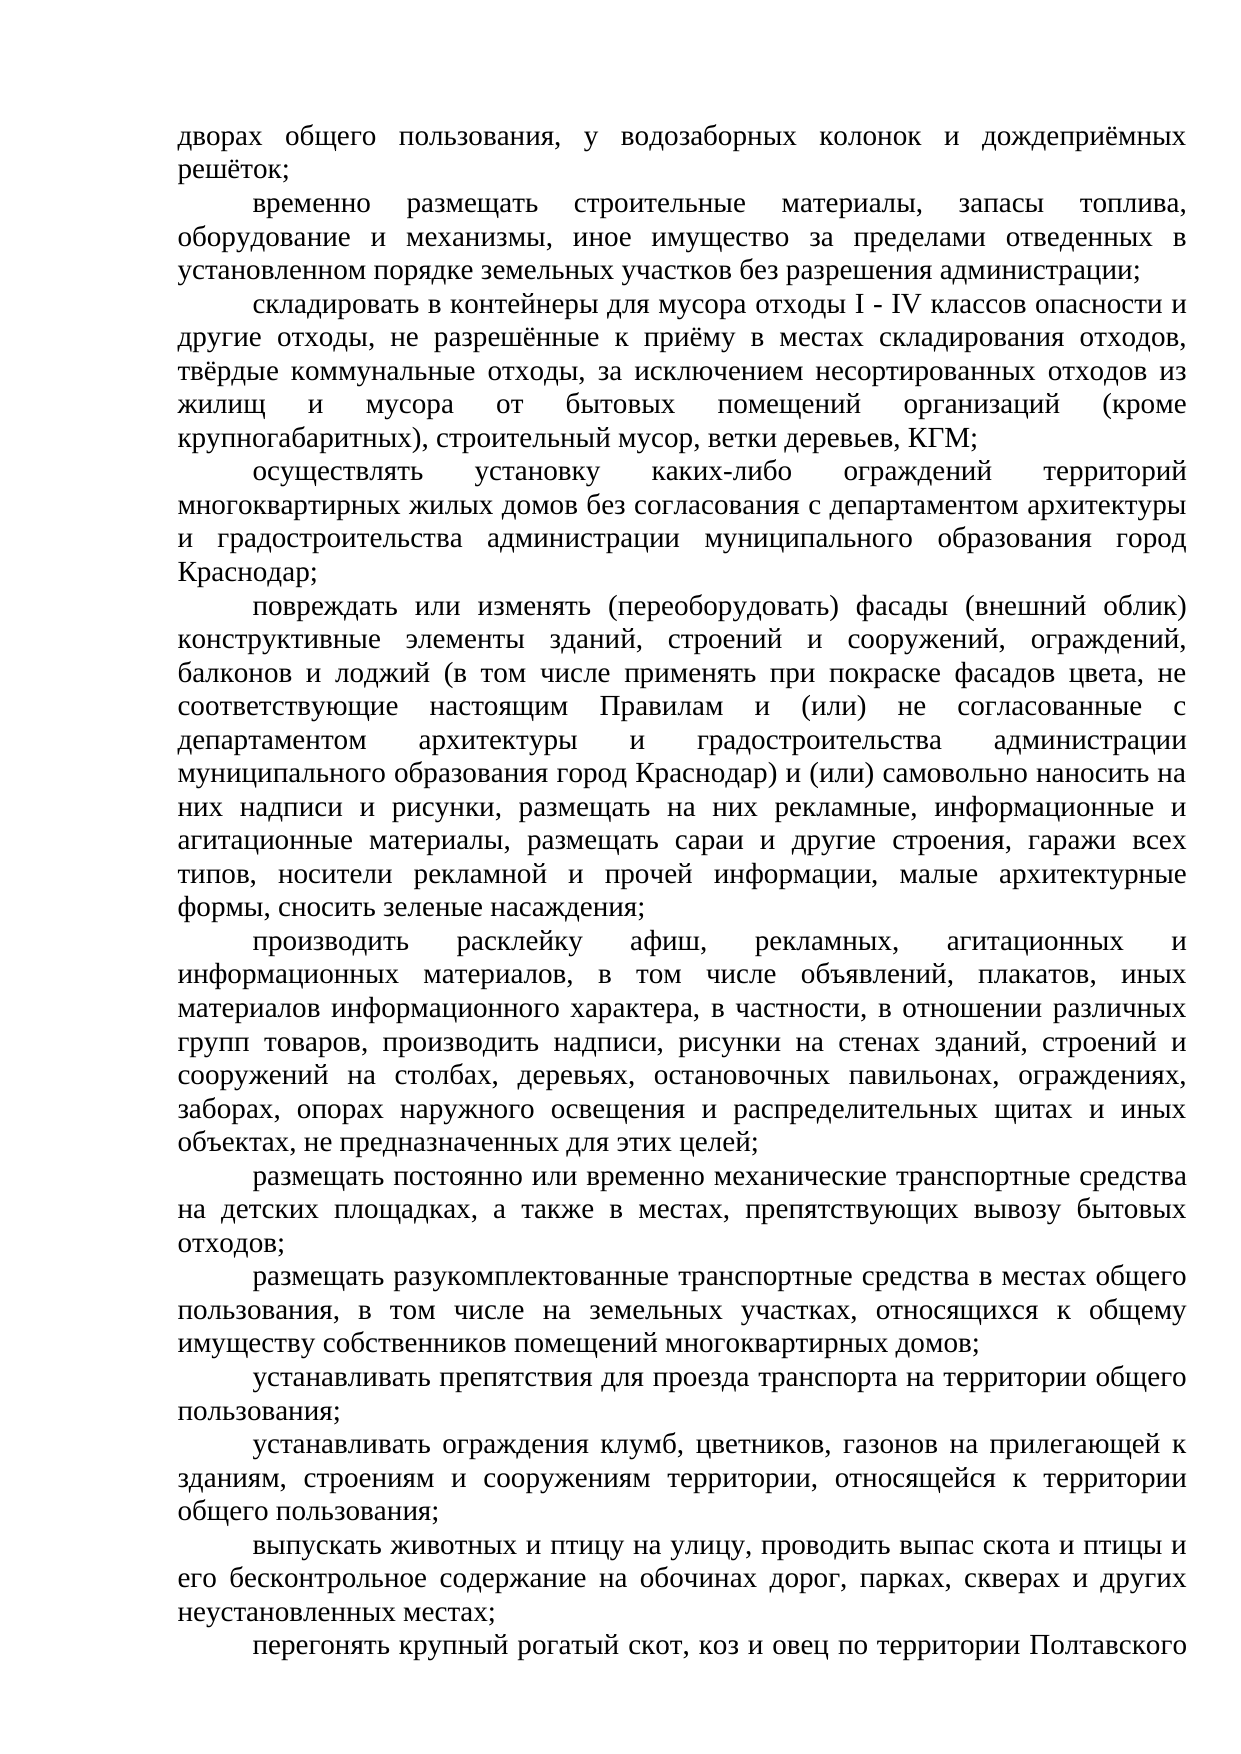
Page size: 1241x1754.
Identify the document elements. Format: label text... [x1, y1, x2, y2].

text производить расклейку афиш, рекламных, агитационных и информационных материалов, в том числе объявлений, плакатов, иных материалов информационного характера, в частности, в отношении различных групп товаров, производить надписи, рисунки на стенах зданий, строений и сооружений на столбах, деревьях, остановочных павильонах, ограждениях, заборах, опорах наружного освещения и распределительных щитах и иных объектах, не предназначенных для этих целей; [177, 923, 1187, 1158]
text временно размещать строительные материалы, запасы топлива, оборудование и механизмы, иное имущество за пределами отведенных в установленном порядке земельных участков без разрешения администрации; [177, 185, 1187, 286]
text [177, 1627, 1187, 1661]
text устанавливать препятствия для проезда транспорта на территории общего пользования; [177, 1359, 1187, 1426]
text выпускать животных и птицу на улицу, проводить выпас скота и птицы и его бесконтрольное содержание на обочинах дорог, парках, скверах и других неустановленных местах; [177, 1527, 1187, 1627]
text осуществлять установку каких-либо ограждений территорий многоквартирных жилых домов без согласования с департаментом архитектуры и градостроительства администрации муниципального образования город Краснодар; [177, 453, 1187, 588]
text складировать в контейнеры для мусора отходы I - IV классов опасности и другие отходы, не разрешённые к приёму в местах складирования отходов, твёрдые коммунальные отходы, за исключением несортированных отходов из жилищ и мусора от бытовых помещений организаций (кроме крупногабаритных), строительный мусор, ветки деревьев, КГМ; [177, 286, 1187, 453]
text размещать разукомплектованные транспортные средства в местах общего пользования, в том числе на земельных участках, относящихся к общему имуществу собственников помещений многоквартирных домов; [177, 1258, 1187, 1359]
text устанавливать ограждения клумб, цветников, газонов на прилегающей к зданиям, строениям и сооружениям территории, относящейся к территории общего пользования; [177, 1426, 1187, 1527]
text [177, 118, 1187, 185]
text повреждать или изменять (переоборудовать) фасады (внешний облик) конструктивные элементы зданий, строений и сооружений, ограждений, балконов и лоджий (в том числе применять при покраске фасадов цвета, не соответствующие настоящим Правилам и (или) не согласованные с департаментом архитектуры и градостроительства администрации муниципального образования город Краснодар) и (или) самовольно наносить на них надписи и рисунки, размещать на них рекламные, информационные и агитационные материалы, размещать сараи и другие строения, гаражи всех типов, носители рекламной и прочей информации, малые архитектурные формы, сносить зеленые насаждения; [177, 588, 1187, 923]
text размещать постоянно или временно механические транспортные средства на детских площадках, а также в местах, препятствующих вывозу бытовых отходов; [177, 1158, 1187, 1258]
